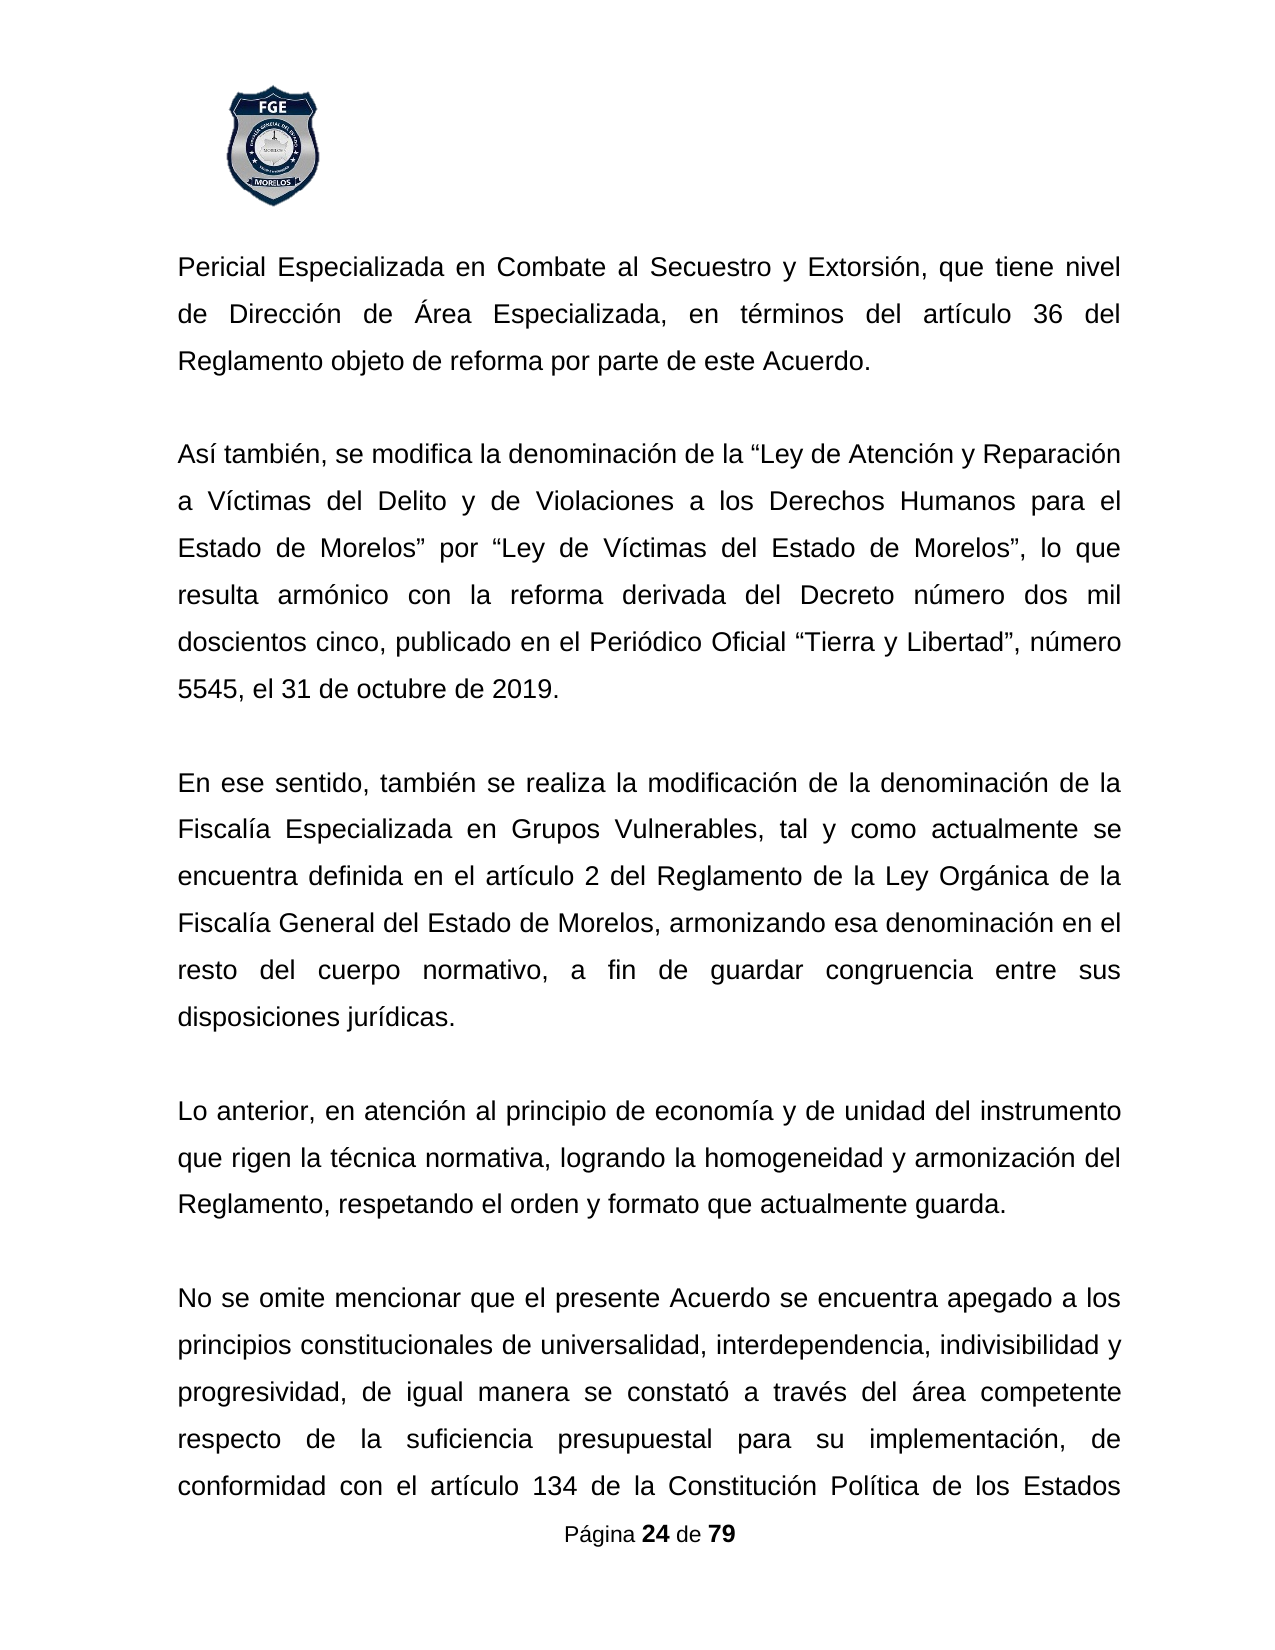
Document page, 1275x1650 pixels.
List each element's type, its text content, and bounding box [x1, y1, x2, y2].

text Así también, se modifica la denominación de la “Ley de Atención y Reparación a Víctimas del Delito y de Violaciones a los Derechos Humanos para el Estado de Morelos” por “Ley de Víctimas del Estado de Morelos”, lo que resulta armónico con la reforma derivada del Decreto número dos mil doscientos cinco, publicado en el Periódico Oficial “Tierra y Libertad”, número 5545, el 31 de octubre de 2019. [177, 438, 1122, 704]
picture [190, 61, 358, 228]
text En ese sentido, también se realiza la modificación de la denominación de la Fiscalía Especializada en Grupos Vulnerables, tal y como actualmente se encuentra definida en el artículo 2 del Reglamento de la Ley Orgánica de la Fiscalía General del Estado de Morelos, armonizando esa denominación en el resto del cuerpo normativo, a fin de guardar congruencia entre sus disposiciones jurídicas. [177, 767, 1122, 1032]
text Lo anterior, en atención al principio de economía y de unidad del instrumento que rigen la técnica normativa, logrando la homogeneidad y armonización del Reglamento, respetando el orden y formato que actualmente guarda. [177, 1095, 1122, 1220]
